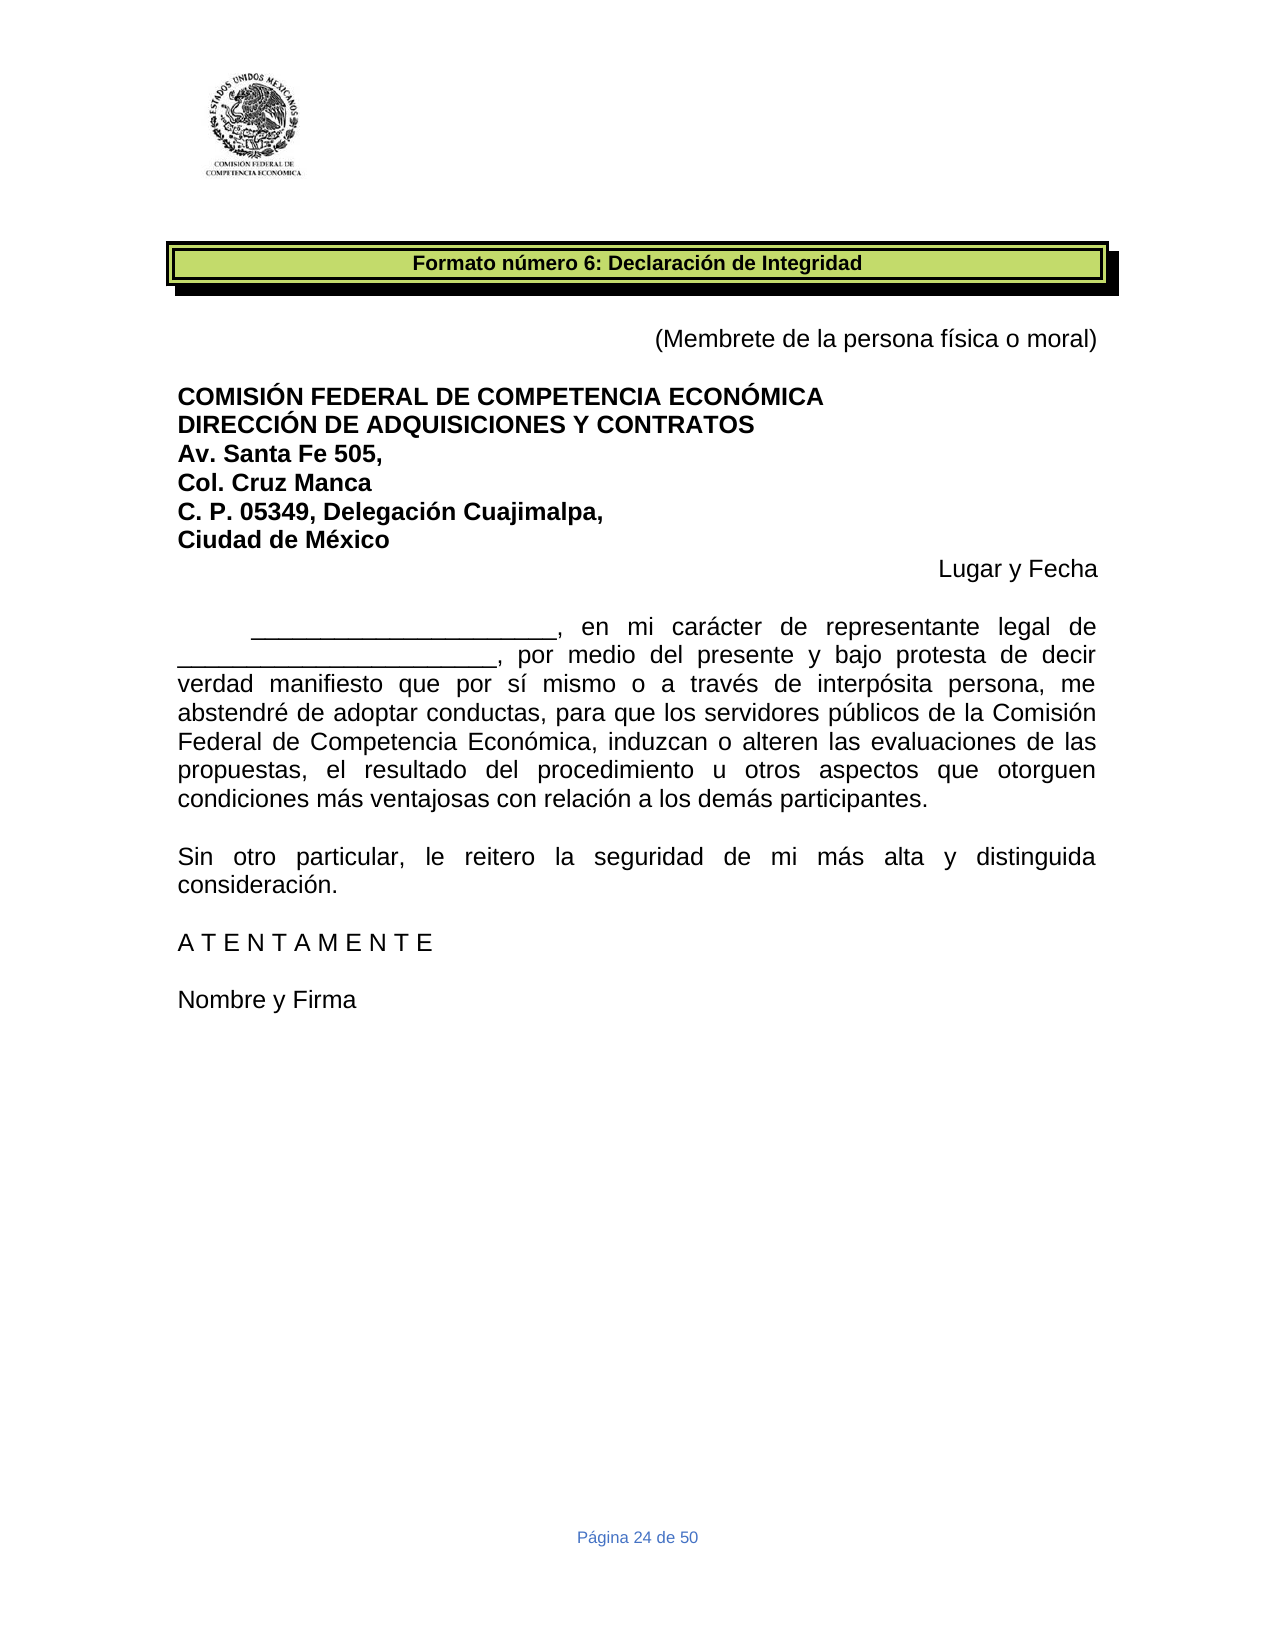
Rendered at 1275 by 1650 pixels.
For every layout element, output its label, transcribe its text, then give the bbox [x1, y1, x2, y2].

text Ciudad de México [177, 526, 1098, 554]
text Col. Cruz Manca [177, 468, 1098, 497]
text A T E N T A M E N T E [177, 928, 1098, 957]
text DIRECCIÓN DE ADQUISICIONES Y CONTRATOS [177, 411, 1098, 439]
text Av. Santa Fe 505, [177, 439, 1098, 468]
text COMISIÓN FEDERAL DE COMPETENCIA ECONÓMICA [177, 382, 1098, 411]
text C. P. 05349, Delegación Cuajimalpa, [177, 497, 1098, 526]
text Lugar y Fecha [177, 554, 1098, 583]
text Formato número 6: Declaración de Integridad [169, 245, 1106, 283]
text Nombre y Firma [177, 986, 1098, 1014]
picture [188, 73, 322, 179]
text (Membrete de la persona física o moral) [177, 324, 1098, 353]
text ______________________, en mi carácter de representante legal de _______________________, por medio del presente y bajo protesta de decir verdad manifiesto que por sí mismo o a través de interpósita persona, me abstendré de adoptar conductas, para que los servidores públicos de la Comisión Federal de Competencia Económica, induzcan o alteren las evaluaciones de las propuestas, el resultado del procedimiento u otros aspectos que otorguen condiciones más ventajosas con relación a los demás participantes. [177, 612, 1098, 813]
text Sin otro particular, le reitero la seguridad de mi más alta y distinguida consideración. [177, 842, 1098, 899]
